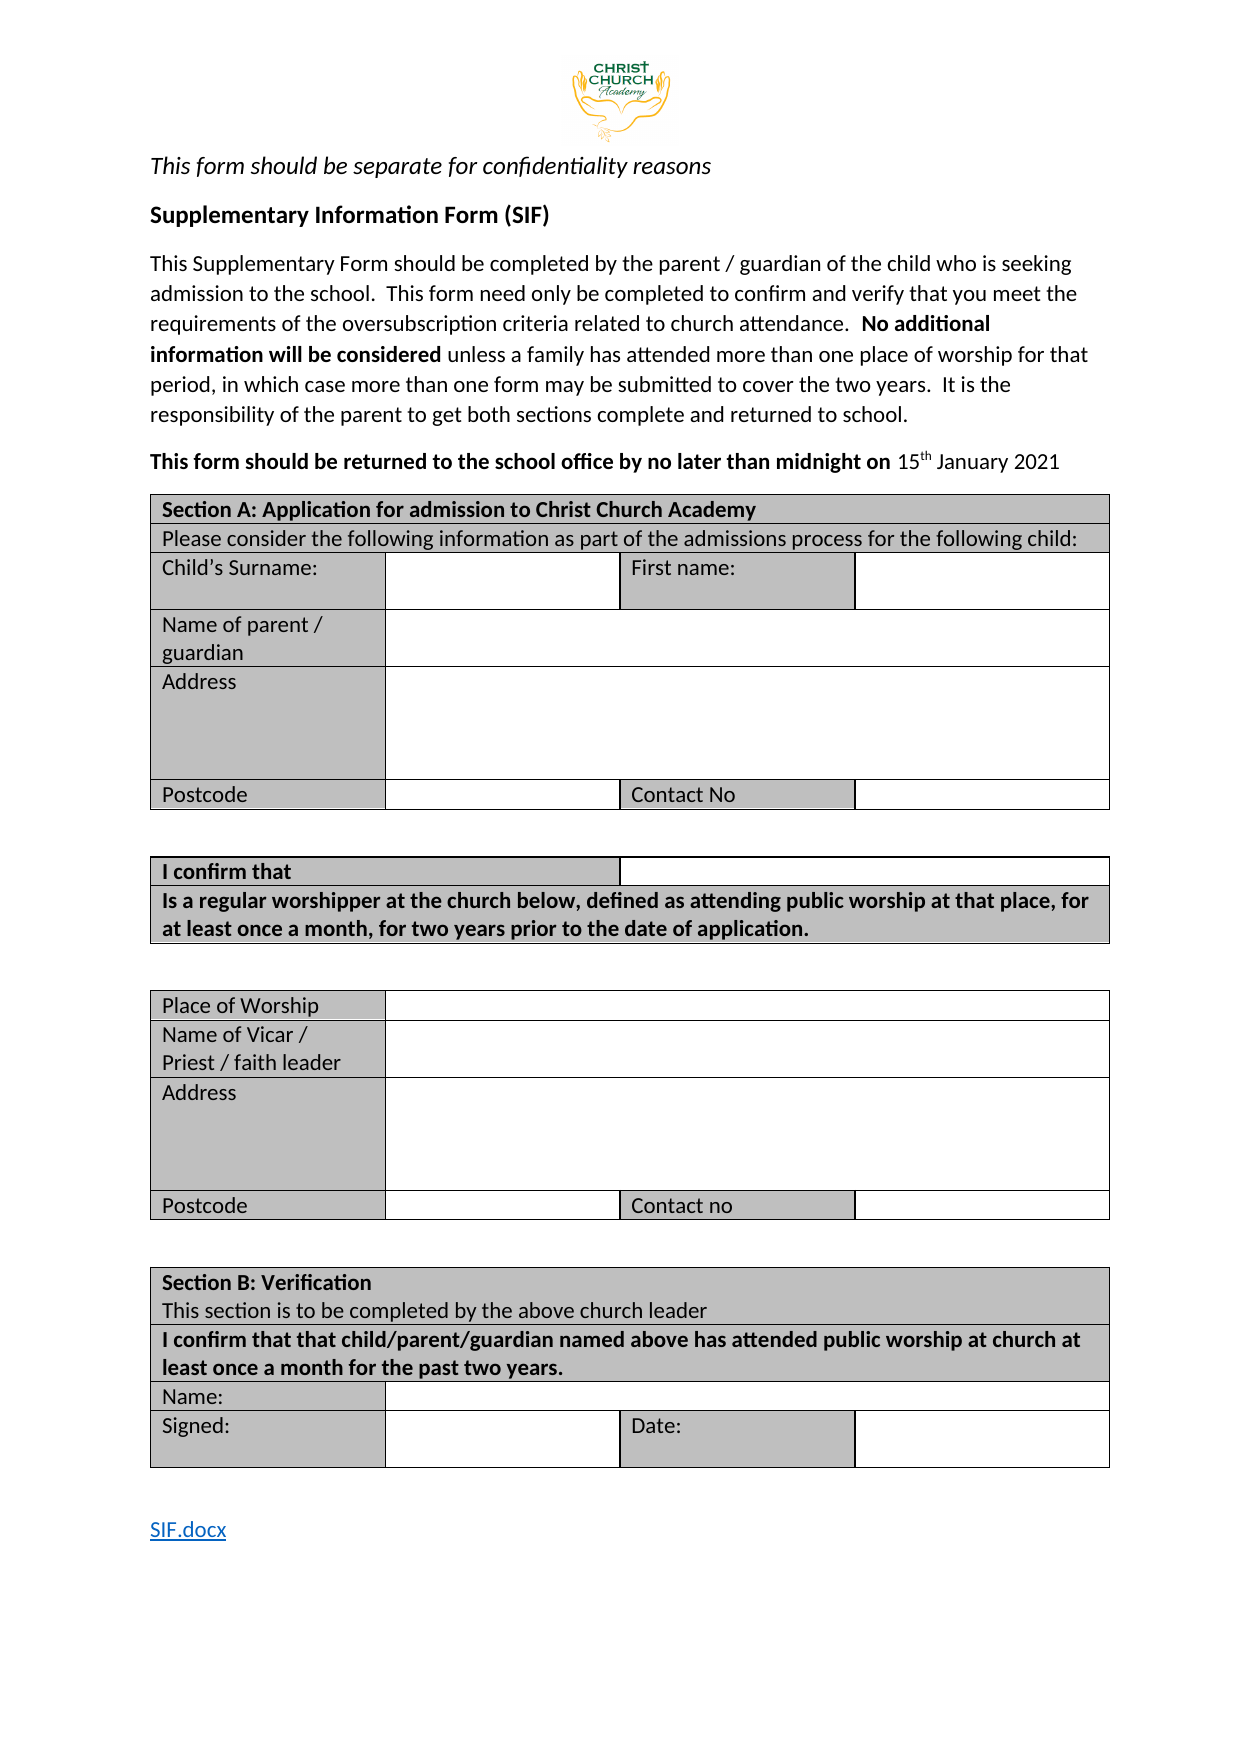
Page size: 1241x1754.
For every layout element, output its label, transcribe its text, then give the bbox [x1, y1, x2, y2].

table_cell [386, 780, 619, 808]
table_cell Date: [621, 1411, 854, 1467]
table_header Section B: Verification This section is to be completed by the above church leader [151, 1268, 1109, 1324]
table_cell Name of parent / guardian [151, 610, 385, 666]
text This form should be returned to the school office by no later than midnight on 15th January 2021 [150, 447, 1090, 475]
table_header [386, 991, 1109, 1019]
table_cell [386, 610, 1109, 666]
table_cell I confirm that that child/parent/guardian named above has attended public worship at church at least once a month for the past two years. [151, 1325, 1109, 1381]
table_cell Please consider the following information as part of the admissions process for the following child: [151, 524, 1109, 552]
table_cell [386, 667, 1109, 779]
table_cell [386, 1078, 1109, 1190]
text SIF.docx [150, 1515, 1090, 1543]
table_cell [386, 1191, 619, 1219]
table_cell Postcode [151, 780, 385, 808]
table_cell [856, 780, 1109, 808]
table_cell Address [151, 667, 385, 779]
table_header Place of Worship [151, 991, 385, 1019]
table_header [621, 858, 1109, 885]
table_cell Postcode [151, 1191, 385, 1219]
text Supplementary Information Form (SIF) [150, 199, 1090, 230]
table_cell Name: [151, 1382, 385, 1410]
table_cell [386, 1021, 1109, 1077]
table_cell Contact No [621, 780, 854, 808]
table_cell Name of Vicar / Priest / faith leader [151, 1021, 385, 1077]
table_cell Is a regular worshipper at the church below, defined as attending public worship at that place, for at least once a month, for two years prior to the date of application. [151, 886, 1109, 942]
table_header Section A: Application for admission to Christ Church Academy [151, 495, 1109, 523]
text This form should be separate for confidentiality reasons [150, 150, 1090, 181]
table_cell Signed: [151, 1411, 385, 1467]
table_cell [856, 1411, 1109, 1467]
table_cell [856, 553, 1109, 609]
table_cell [386, 1411, 619, 1467]
table_cell [856, 1191, 1109, 1219]
table_cell Child’s Surname: [151, 553, 385, 609]
text This Supplementary Form should be completed by the parent / guardian of the child who is seeking admission to the school. This form need only be completed to confirm and verify that you meet the requirements of the oversubscription criteria related to church attendance. No additional information will be considered unless a family has attended more than one place of worship for that period, in which case more than one form may be submitted to cover the two years. It is the responsibility of the parent to get both sections complete and returned to school. [150, 249, 1090, 428]
table_cell [386, 553, 619, 609]
table_cell [386, 1382, 1109, 1410]
table_header I confirm that [151, 858, 619, 885]
table_cell First name: [621, 553, 854, 609]
table_cell Contact no [621, 1191, 854, 1219]
table_cell Address [151, 1078, 385, 1190]
